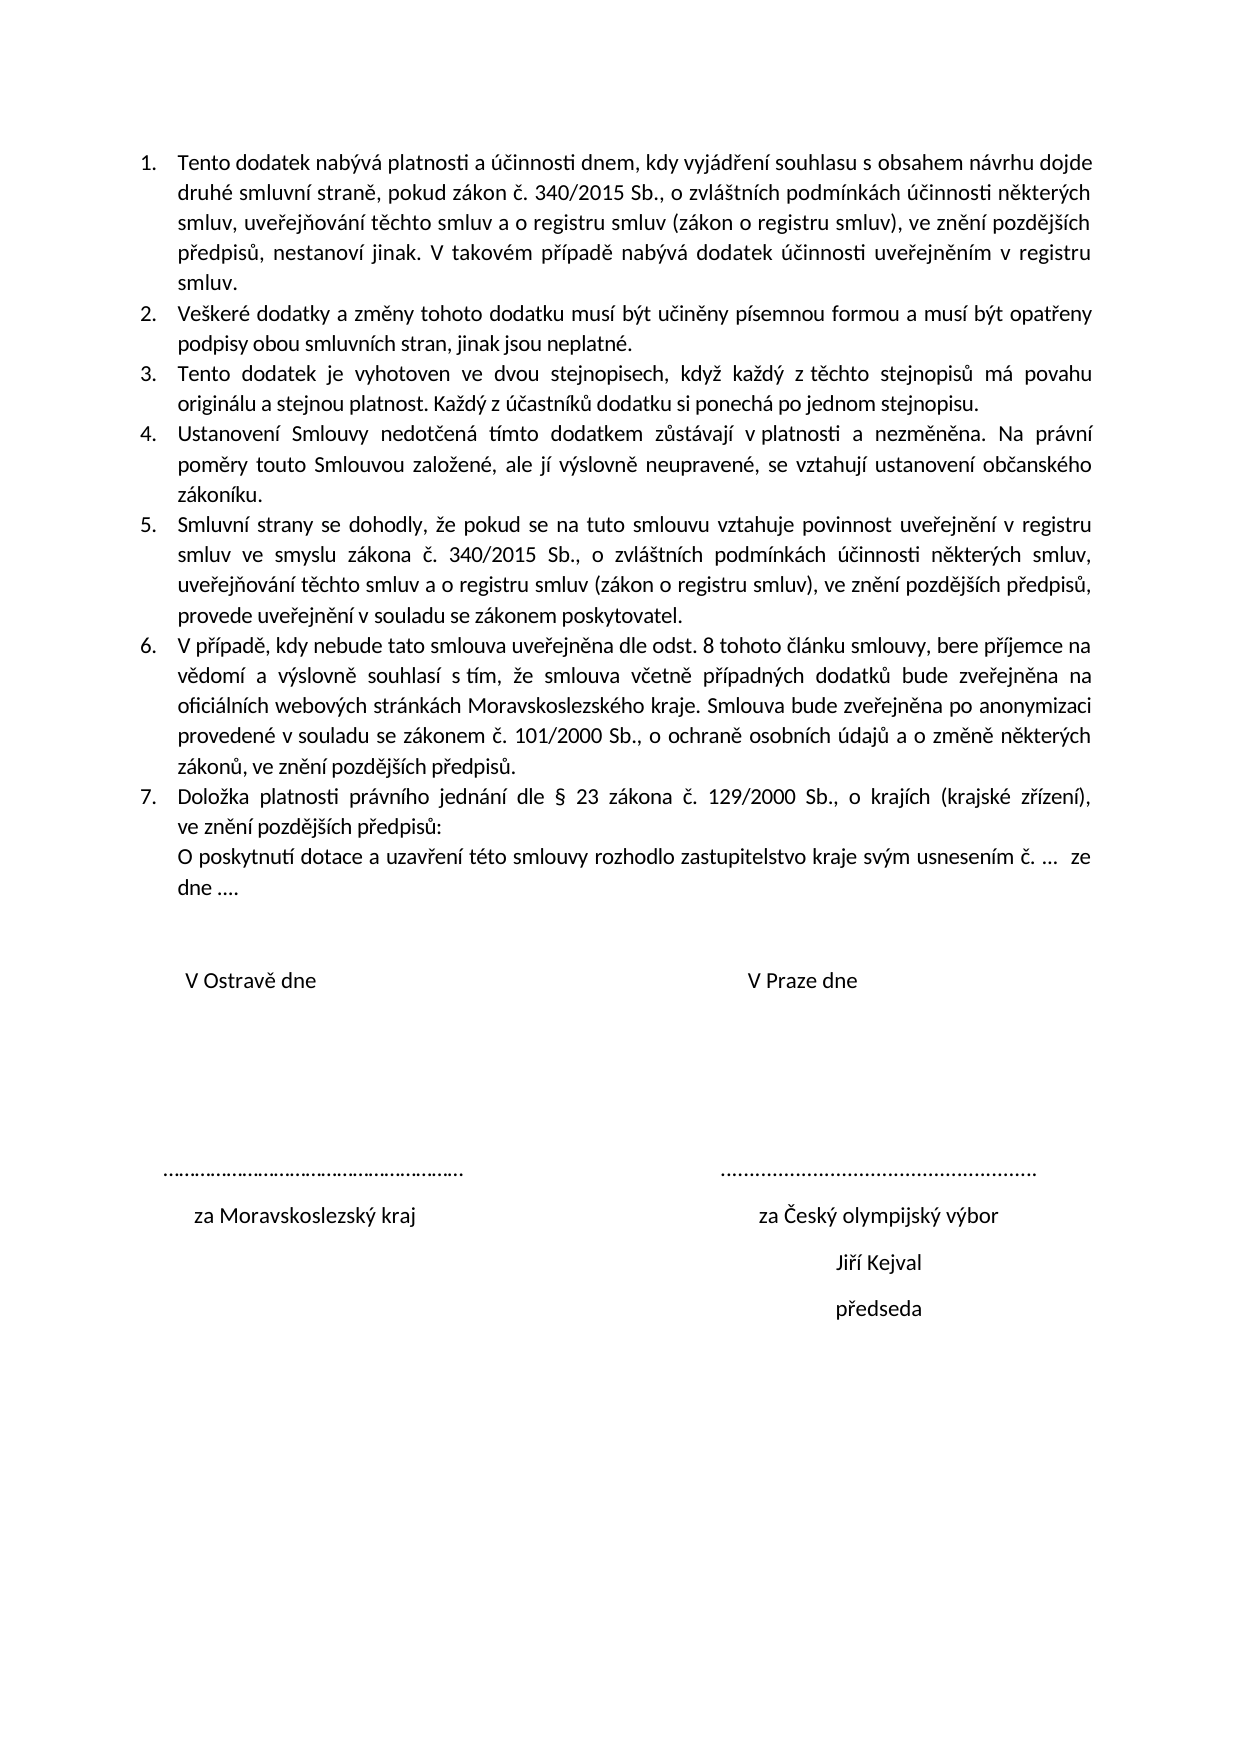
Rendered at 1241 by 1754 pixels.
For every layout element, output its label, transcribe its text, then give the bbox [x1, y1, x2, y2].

list Ustanovení Smlouvy nedotčená tímto dodatkem zůstávají v platnosti a nezměněna. Na právní poměry touto Smlouvou založené, ale jí výslovně neupravené, se vztahují ustanovení občanského zákoníku. [140, 419, 1093, 508]
text předseda [148, 1294, 1093, 1322]
list O poskytnutí dotace a uzavření této smlouvy rozhodlo zastupitelstvo kraje svým usnesením č. ... ze dne .... [177, 842, 1093, 901]
list Veškeré dodatky a změny tohoto dodatku musí být učiněny písemnou formou a musí být opatřeny podpisy obou smluvních stran, jinak jsou neplatné. [140, 299, 1093, 357]
text Jiří Kejval [148, 1248, 1093, 1276]
list Tento dodatek je vyhotoven ve dvou stejnopisech, když každý z těchto stejnopisů má povahu originálu a stejnou platnost. Každý z účastníků dodatku si ponechá po jednom stejnopisu. [140, 359, 1093, 417]
list Tento dodatek nabývá platnosti a účinnosti dnem, kdy vyjádření souhlasu s obsahem návrhu dojde druhé smluvní straně, pokud zákon č. 340/2015 Sb., o zvláštních podmínkách účinnosti některých smluv, uveřejňování těchto smluv a o registru smluv (zákon o registru smluv), ve znění pozdějších předpisů, nestanoví jinak. V takovém případě nabývá dodatek účinnosti uveřejněním v registru smluv. [140, 148, 1093, 296]
list Smluvní strany se dohodly, že pokud se na tuto smlouvu vztahuje povinnost uveřejnění v registru smluv ve smyslu zákona č. 340/2015 Sb., o zvláštních podmínkách účinnosti některých smluv, uveřejňování těchto smluv a o registru smluv (zákon o registru smluv), ve znění pozdějších předpisů, provede uveřejnění v souladu se zákonem poskytovatel. [140, 510, 1093, 629]
list Doložka platnosti právního jednání dle § 23 zákona č. 129/2000 Sb., o krajích (krajské zřízení), ve znění pozdějších předpisů: [140, 782, 1093, 840]
list V případě, kdy nebude tato smlouva uveřejněna dle odst. 8 tohoto článku smlouvy, bere příjemce na vědomí a výslovně souhlasí s tím, že smlouva včetně případných dodatků bude zveřejněna na oficiálních webových stránkách Moravskoslezského kraje. Smlouva bude zveřejněna po anonymizaci provedené v souladu se zákonem č. 101/2000 Sb., o ochraně osobních údajů a o změně některých zákonů, ve znění pozdějších předpisů. [140, 631, 1093, 780]
text V Ostravě dne V Praze dne [185, 966, 1093, 994]
text ………………………………………………… ....................................................... [148, 1154, 1093, 1182]
text za Moravskoslezský kraj za Český olympijský výbor [148, 1201, 1093, 1229]
